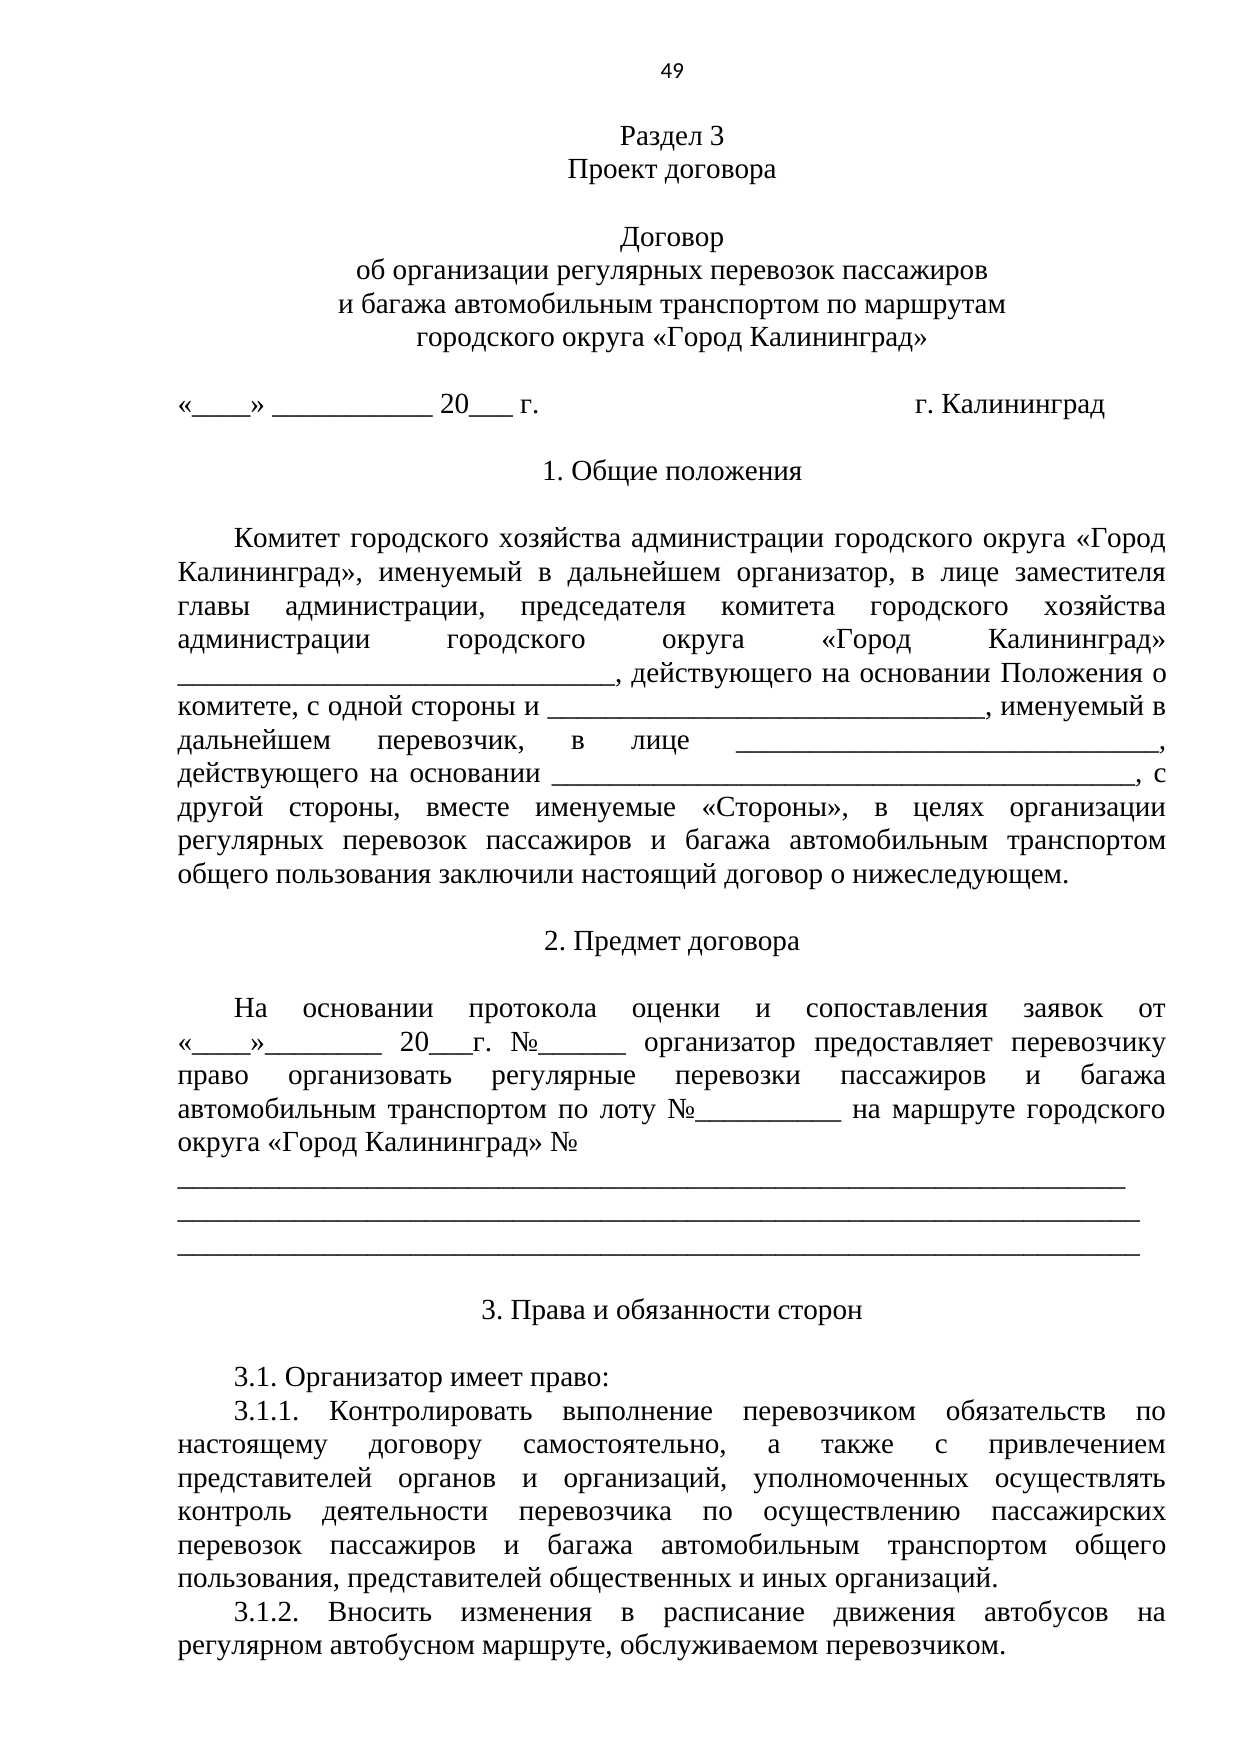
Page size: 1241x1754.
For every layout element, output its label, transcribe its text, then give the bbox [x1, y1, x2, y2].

text 2. Предмет договора [177, 923, 1167, 957]
text и багажа автомобильным транспортом по маршрутам [177, 286, 1167, 319]
text 1. Общие положения [177, 453, 1167, 487]
text 3.1.1. Контролировать выполнение перевозчиком обязательств по настоящему договору самостоятельно, а также с привлечением представителей органов и организаций, уполномоченных осуществлять контроль деятельности перевозчика по осуществлению пассажирских перевозок пассажиров и багажа автомобильным транспортом общего пользования, представителей общественных и иных организаций. [177, 1393, 1167, 1594]
text _________________________________________________________________ [177, 1158, 1167, 1191]
text Комитет городского хозяйства администрации городского округа «Город Калининград», именуемый в дальнейшем организатор, в лице заместителя главы администрации, председателя комитета городского хозяйства администрации городского округа «Город Калининград» ______________________________, действующего на основании Положения о комитете, с одной стороны и ______________________________, именуемый в дальнейшем перевозчик, в лице _____________________________, действующего на основании ________________________________________, с другой стороны, вместе именуемые «Стороны», в целях организации регулярных перевозок пассажиров и багажа автомобильным транспортом общего пользования заключили настоящий договор о нижеследующем. [177, 521, 1167, 889]
text «____» ___________ 20___ г. г. Калининград [177, 386, 1167, 420]
text Проект договора [177, 152, 1167, 185]
text 3. Права и обязанности сторон [177, 1292, 1167, 1326]
text __________________________________________________________________ [177, 1191, 1167, 1225]
text 3.1. Организатор имеет право: [177, 1359, 1167, 1393]
text городского округа «Город Калининград» [177, 319, 1167, 353]
text об организации регулярных перевозок пассажиров [177, 252, 1167, 286]
text __________________________________________________________________ [177, 1225, 1167, 1258]
text На основании протокола оценки и сопоставления заявок от «____»________ 20___г. №______ организатор предоставляет перевозчику право организовать регулярные перевозки пассажиров и багажа автомобильным транспортом по лоту №__________ на маршруте городского округа «Город Калининград» № [177, 990, 1167, 1158]
text Раздел 3 [177, 118, 1167, 152]
text 3.1.2. Вносить изменения в расписание движения автобусов на регулярном автобусном маршруте, обслуживаемом перевозчиком. [177, 1594, 1167, 1661]
text Договор [177, 219, 1167, 252]
